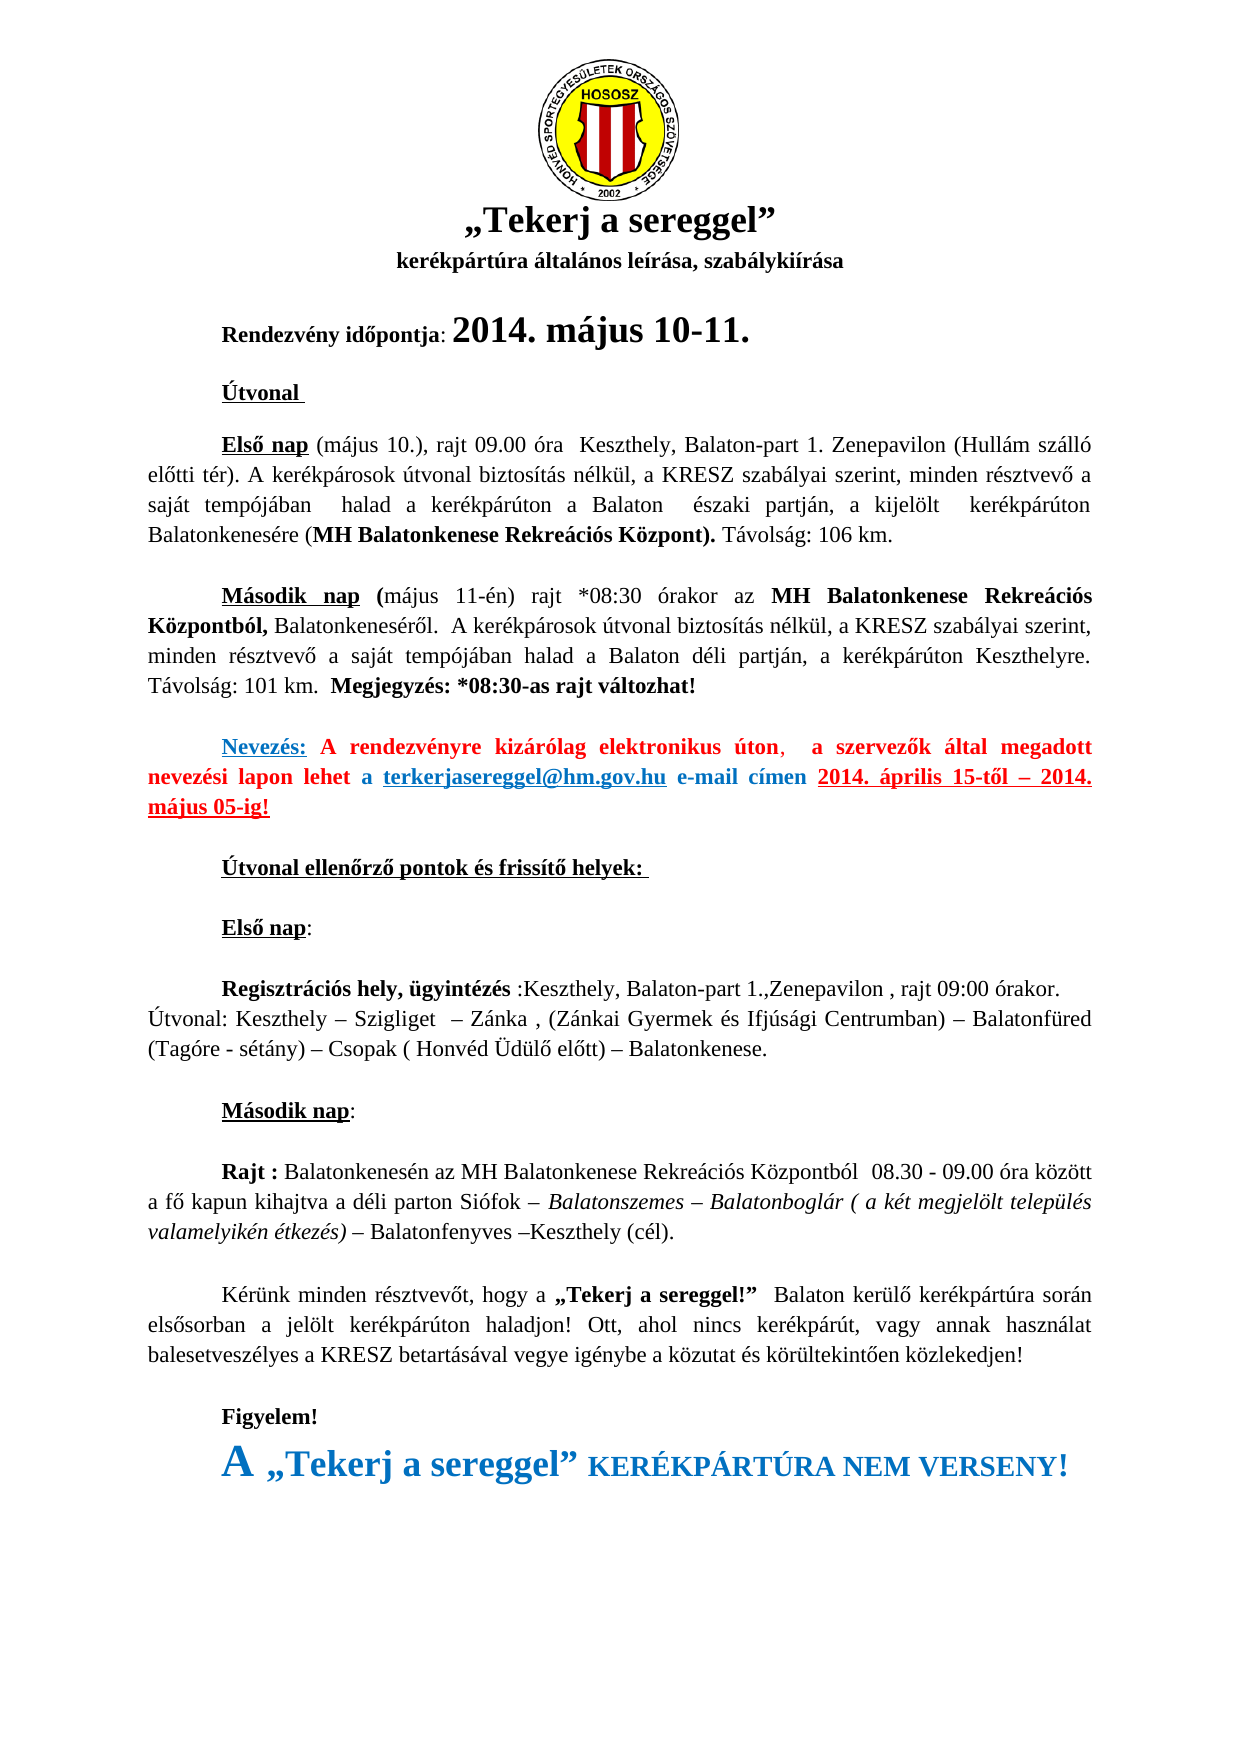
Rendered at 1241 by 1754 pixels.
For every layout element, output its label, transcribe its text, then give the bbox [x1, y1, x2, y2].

text Útvonal [148, 379, 1093, 405]
text kerékpártúra általános leírása, szabálykiírása [148, 247, 1093, 273]
text Nevezés: A rendezvényre kizárólag elektronikus úton, a szervezők által megadott nevezési lapon lehet a terkerjasereggel@hm.gov.hu e-mail címen 2014. április 15-től – 2014. május 05-ig! [148, 733, 1093, 820]
text Útvonal ellenőrző pontok és frissítő helyek: [148, 854, 1093, 880]
picture [538, 59, 679, 197]
text „Tekerj a sereggel” [148, 197, 1093, 240]
text Figyelem! [148, 1403, 1093, 1429]
text Rendezvény időpontja: 2014. május 10-11. [148, 307, 1093, 350]
text Rajt : Balatonkenesén az MH Balatonkenese Rekreációs Központból 08.30 - 09.00 óra között a fő kapun kihajtva a déli parton Siófok – Balatonszemes – Balatonboglár ( a két megjelölt település valamelyikén étkezés) – Balatonfenyves –Keszthely (cél). [148, 1158, 1093, 1245]
text Első nap (május 10.), rajt 09.00 óra Keszthely, Balaton-part 1. Zenepavilon (Hullám szálló előtti tér). A kerékpárosok útvonal biztosítás nélkül, a KRESZ szabályai szerint, minden résztvevő a saját tempójában halad a kerékpárúton a Balaton északi partján, a kijelölt kerékpárúton Balatonkenesére (MH Balatonkenese Rekreációs Központ). Távolság: 106 km. [148, 431, 1093, 548]
text Kérünk minden résztvevőt, hogy a „Tekerj a sereggel!” Balaton kerülő kerékpártúra során elsősorban a jelölt kerékpárúton haladjon! Ott, ahol nincs kerékpárút, vagy annak használat balesetveszélyes a KRESZ betartásával vegye igénybe a közutat és körültekintően közlekedjen! [148, 1281, 1093, 1367]
text Második nap: [148, 1097, 1093, 1124]
text Útvonal: Keszthely – Szigliget – Zánka , (Zánkai Gyermek és Ifjúsági Centrumban) – Balatonfüred (Tagóre - sétány) – Csopak ( Honvéd Üdülő előtt) – Balatonkenese. [148, 1005, 1093, 1061]
text A „Tekerj a sereggel” KERÉKPÁRTÚRA NEM VERSENY! [148, 1433, 1093, 1486]
text Második nap (május 11-én) rajt *08:30 órakor az MH Balatonkenese Rekreációs Központból, Balatonkeneséről. A kerékpárosok útvonal biztosítás nélkül, a KRESZ szabályai szerint, minden résztvevő a saját tempójában halad a Balaton déli partján, a kerékpárúton Keszthelyre. Távolság: 101 km. Megjegyzés: *08:30-as rajt változhat! [148, 582, 1093, 699]
text Első nap: [148, 914, 1093, 941]
text Regisztrációs hely, ügyintézés :Keszthely, Balaton-part 1.,Zenepavilon , rajt 09:00 órakor. [148, 975, 1093, 1001]
